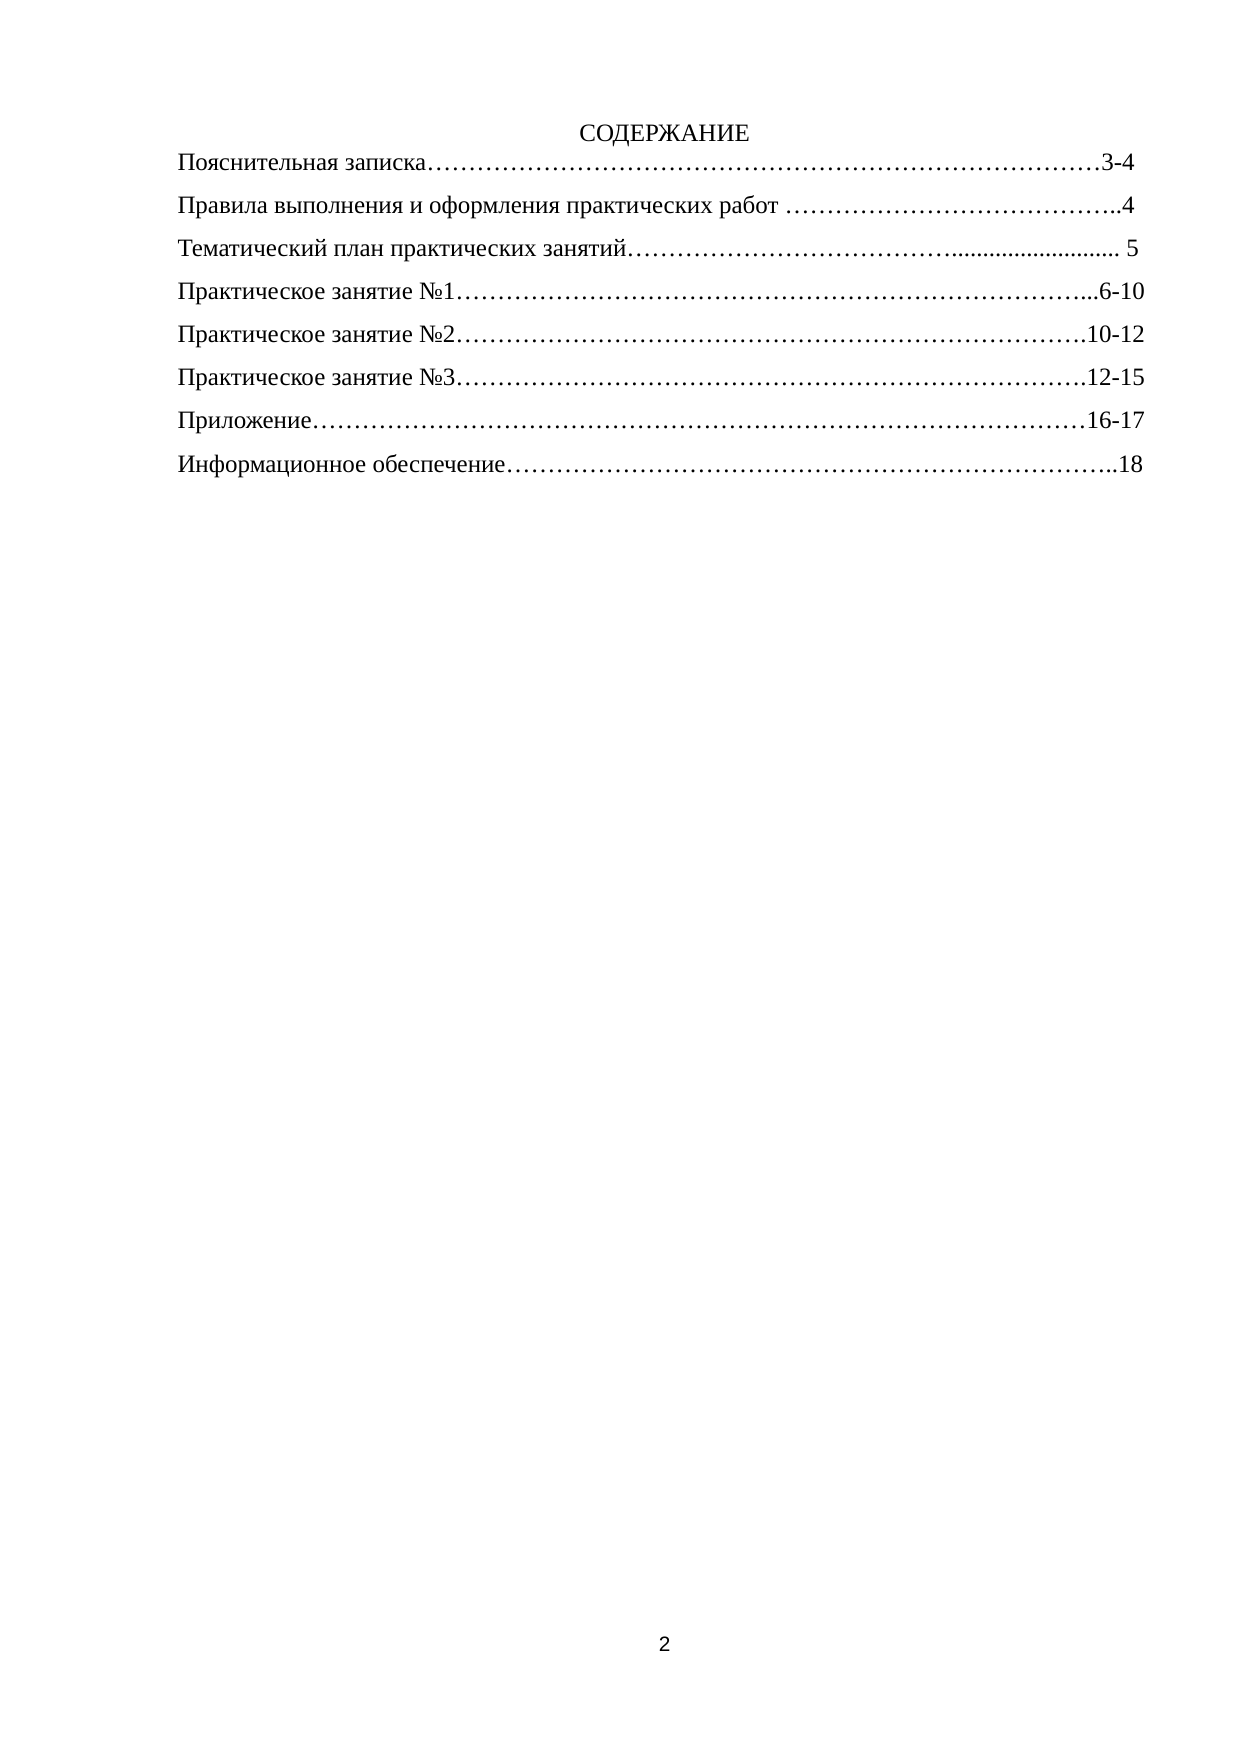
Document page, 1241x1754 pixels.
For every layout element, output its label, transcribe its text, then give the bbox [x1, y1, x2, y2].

text Пояснительная записка………………………………………………………………………3-4 [177, 147, 1152, 176]
text Правила выполнения и оформления практических работ …………………………………..4 [177, 190, 1152, 219]
text Практическое занятие №1…………………………………………………………………...6-10 [177, 276, 1152, 305]
text СОДЕРЖАНИЕ [177, 118, 1152, 147]
text Тематический план практических занятий…………………………………........................... 5 [177, 233, 1152, 262]
text Практическое занятие №3………………………………………………………………….12-15 [177, 362, 1152, 391]
text Практическое занятие №2………………………………………………………………….10-12 [177, 319, 1152, 348]
text Информационное обеспечение………………………………………………………………..18 [177, 449, 1152, 477]
text Приложение…………………………………………………………………………………16-17 [177, 406, 1152, 434]
